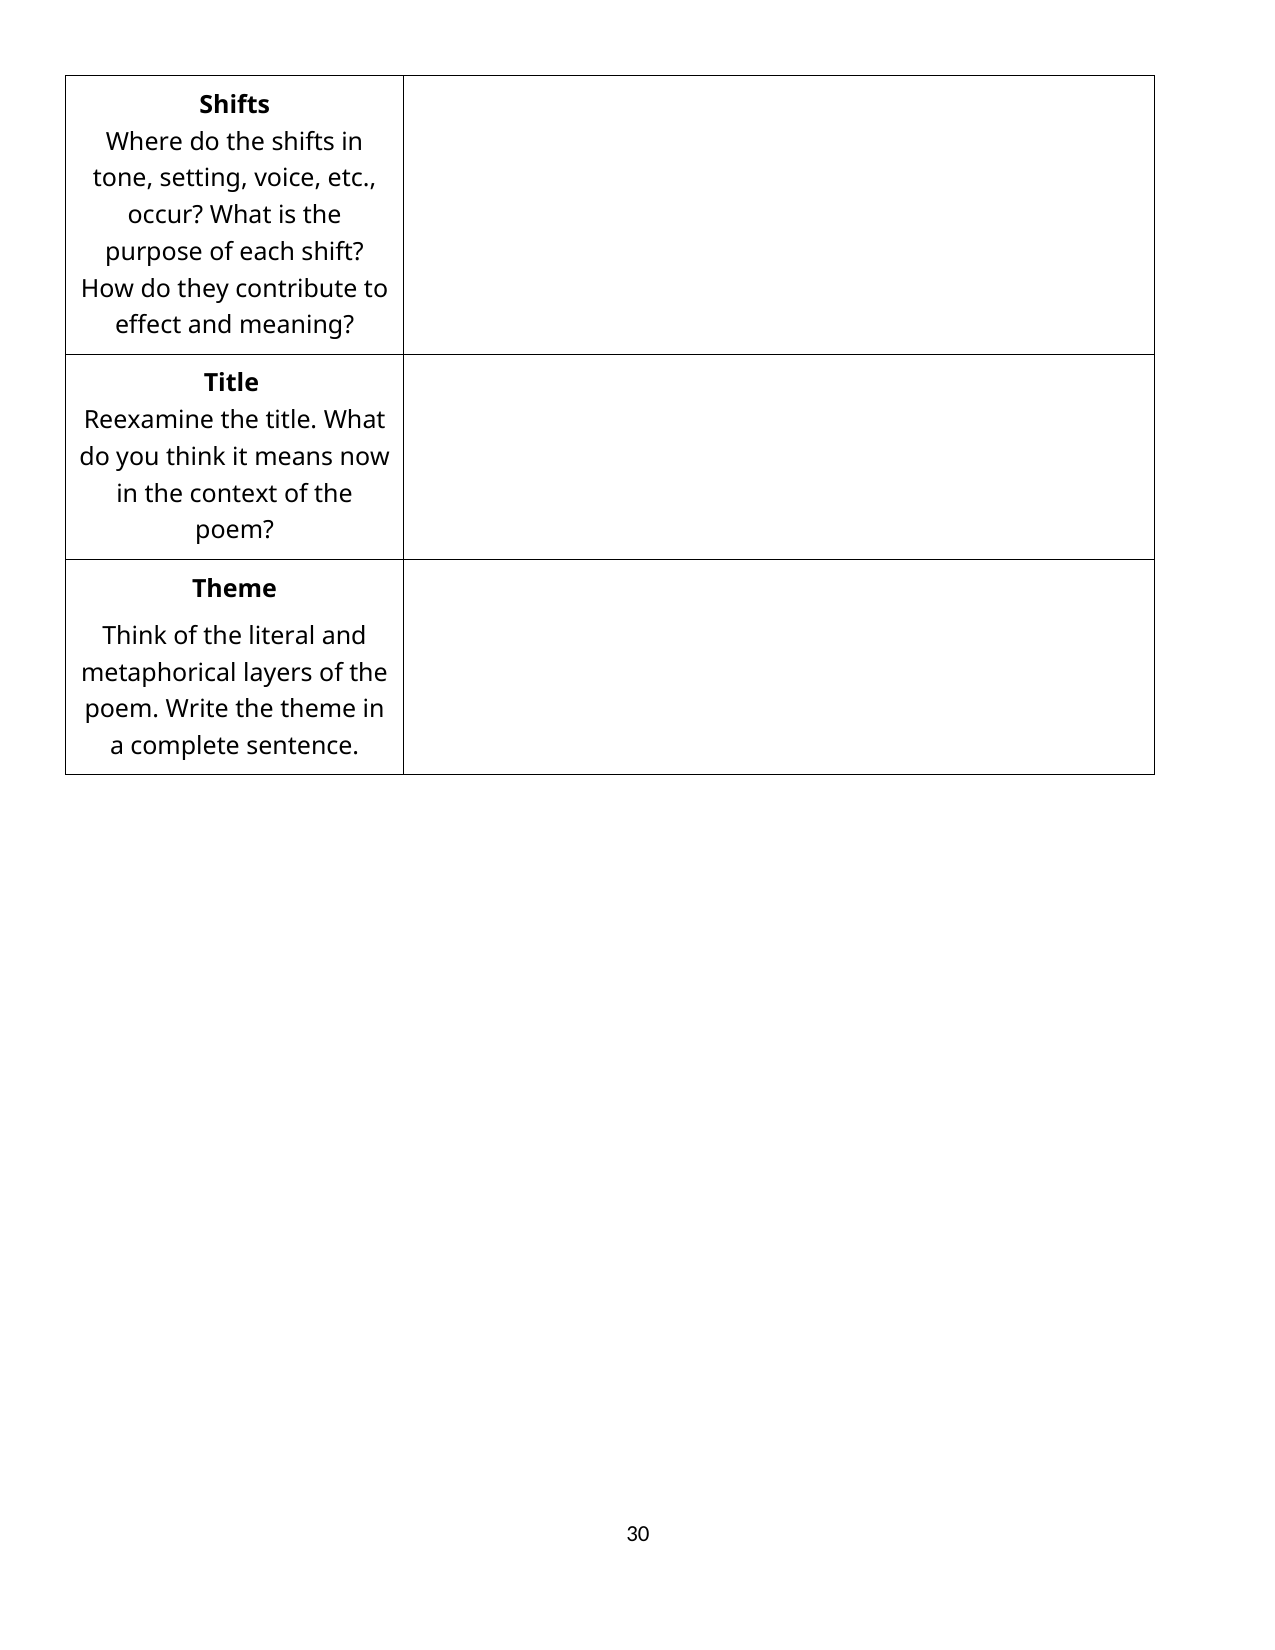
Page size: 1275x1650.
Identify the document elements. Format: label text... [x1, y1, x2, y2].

table_cell [404, 355, 1154, 559]
table_cell [404, 560, 1154, 774]
table_cell Shifts Where do the shifts in tone, setting, voice, etc., occur? What is the purpose of each shift? How do they contribute to effect and meaning? [66, 76, 403, 354]
table_cell Theme Think of the literal and metaphorical layers of the poem. Write the theme in a complete sentence. [66, 560, 403, 774]
table_cell Title Reexamine the title. What do you think it means now in the context of the poem? [66, 355, 403, 559]
table_cell [404, 76, 1154, 354]
